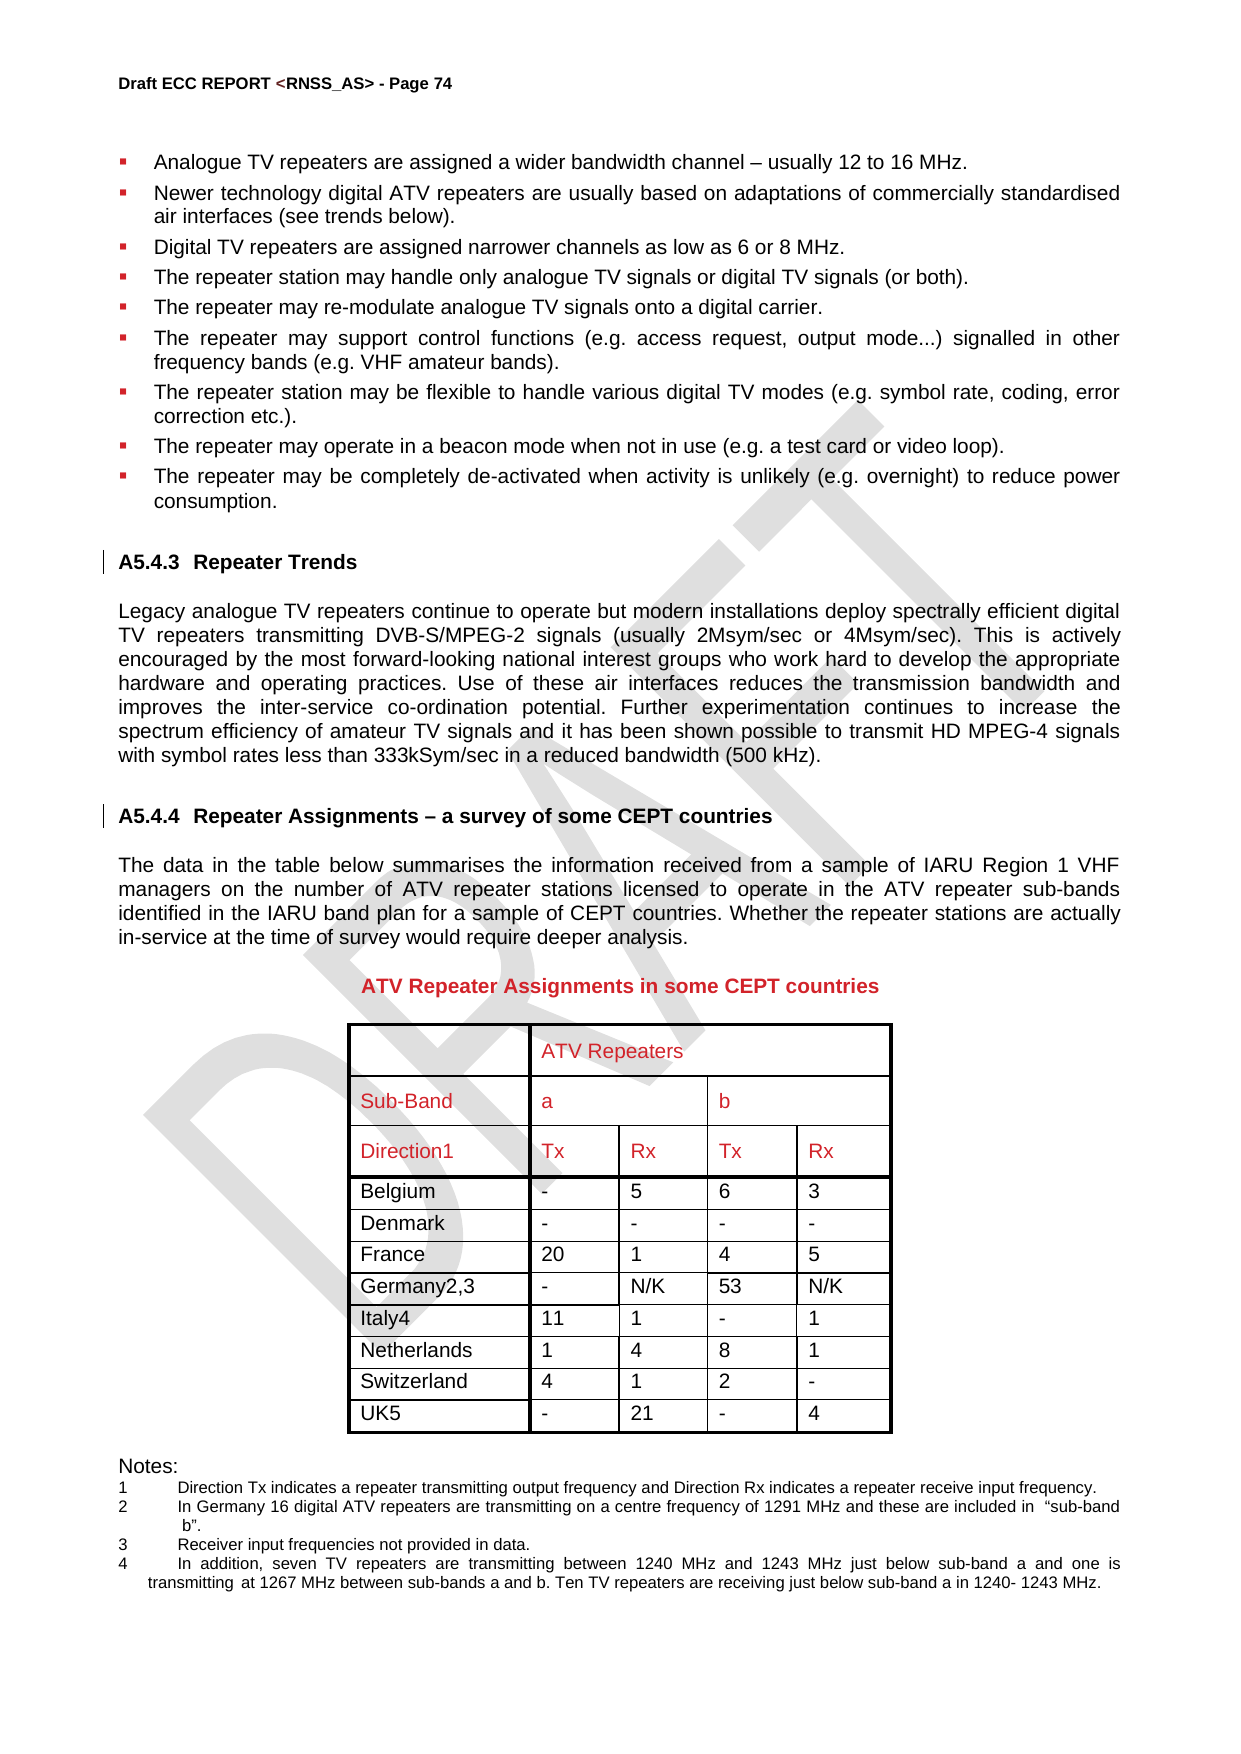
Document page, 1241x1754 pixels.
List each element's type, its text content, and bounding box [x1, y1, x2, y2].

table_cell 5 [798, 1242, 889, 1272]
table_cell 2 [708, 1369, 796, 1399]
text Legacy analogue TV repeaters continue to operate but modern installations deploy spectrally efficient digital TV repeaters transmitting DVB-S/MPEG-2 signals (usually 2Msym/sec or 4Msym/sec). This is actively encouraged by the most forward-looking national interest groups who work hard to develop the appropriate hardware and operating practices. Use of these air interfaces reduces the transmission bandwidth and improves the inter-service co-ordination potential. Further experimentation continues to increase the spectrum efficiency of amateur TV signals and it has been shown possible to transmit HD MPEG-4 signals with symbol rates less than 333kSym/sec in a reduced bandwidth (500 kHz). [118, 599, 1122, 767]
table_cell Rx [620, 1126, 707, 1175]
table_cell - [798, 1210, 889, 1241]
table_cell N/K [620, 1273, 707, 1304]
table_cell 20 [532, 1242, 618, 1272]
table_cell - [532, 1273, 618, 1304]
table_cell - [532, 1210, 618, 1241]
text The repeater may support control functions (e.g. access request, output mode...) signalled in other frequency bands (e.g. VHF amateur bands). [118, 326, 1122, 373]
table_cell Direction1 [351, 1126, 528, 1175]
table_cell 1 [532, 1337, 618, 1368]
table_cell 8 [708, 1337, 796, 1368]
table_cell Germany2,3 [351, 1274, 528, 1304]
table_cell b [708, 1077, 889, 1125]
text The repeater station may be flexible to handle various digital TV modes (e.g. symbol rate, coding, error correction etc.). [118, 380, 1122, 428]
table_cell Italy4 [351, 1306, 528, 1336]
table_header [351, 1026, 528, 1075]
text Newer technology digital ATV repeaters are usually based on adaptations of commercially standardised air interfaces (see trends below). [118, 180, 1122, 228]
table_cell 4 [798, 1400, 889, 1431]
table_cell 4 [532, 1369, 618, 1399]
table_cell - [798, 1369, 889, 1399]
table_cell France [351, 1242, 528, 1272]
subtitle Repeater Trends [118, 550, 1122, 574]
table_cell Tx [708, 1126, 796, 1175]
table_cell Tx [532, 1126, 618, 1175]
table_header ATV Repeaters [532, 1026, 889, 1075]
table_cell 5 [620, 1179, 707, 1209]
text Analogue TV repeaters are assigned a wider bandwidth channel – usually 12 to 16 MHz. [118, 150, 1122, 174]
table_cell 6 [708, 1179, 796, 1209]
text ATV Repeater Assignments in some CEPT countries [118, 974, 1122, 998]
table_cell 4 [708, 1242, 796, 1272]
table_cell Rx [798, 1126, 889, 1175]
table_cell UK5 [351, 1401, 528, 1431]
table_cell - [708, 1305, 796, 1336]
text The repeater may be completely de-activated when activity is unlikely (e.g. overnight) to reduce power consumption. [118, 464, 1122, 512]
table_cell - [620, 1210, 707, 1241]
text The repeater station may handle only analogue TV signals or digital TV signals (or both). [118, 265, 1122, 289]
table_cell - [532, 1400, 618, 1431]
text The repeater may re-modulate analogue TV signals onto a digital carrier. [118, 295, 1122, 319]
table_cell Netherlands [351, 1337, 528, 1368]
text 3 Receiver input frequencies not provided in data. [118, 1535, 1122, 1554]
table_cell 53 [708, 1274, 796, 1304]
table_cell Belgium [351, 1179, 528, 1209]
text Digital TV repeaters are assigned narrower channels as low as 6 or 8 MHz. [118, 234, 1122, 259]
table_cell - [708, 1210, 796, 1241]
text The repeater may operate in a beacon mode when not in use (e.g. a test card or video loop). [118, 434, 1122, 458]
text 4 In addition, seven TV repeaters are transmitting between 1240 MHz and 1243 MHz just below sub-band a and one is transmitting at 1267 MHz between sub-bands a and b. Ten TV repeaters are receiving just below sub-band a in 1240- 1243 MHz. [118, 1554, 1122, 1592]
table_cell a [532, 1077, 707, 1125]
text Notes: [118, 1453, 1122, 1477]
table_cell 1 [620, 1305, 707, 1336]
table_cell 3 [798, 1179, 889, 1209]
table_cell 1 [620, 1369, 707, 1399]
table_cell 21 [620, 1400, 707, 1431]
table_cell 4 [620, 1337, 707, 1368]
subtitle Repeater Assignments – a survey of some CEPT countries [118, 804, 1122, 828]
text The data in the table below summarises the information received from a sample of IARU Region 1 VHF managers on the number of ATV repeater stations licensed to operate in the ATV repeater sub-bands identified in the IARU band plan for a sample of CEPT countries. Whether the repeater stations are actually in-service at the time of survey would require deeper analysis. [118, 853, 1122, 949]
table_cell N/K [798, 1274, 889, 1304]
text 2 In Germany 16 digital ATV repeaters are transmitting on a centre frequency of 1291 MHz and these are included in “sub-band b”. [118, 1497, 1122, 1535]
table_cell 1 [620, 1242, 707, 1272]
table_cell - [532, 1179, 618, 1209]
table_cell Sub-Band [351, 1077, 528, 1125]
table_cell 1 [798, 1337, 889, 1368]
table_cell - [708, 1400, 796, 1431]
table_cell Denmark [351, 1210, 528, 1241]
table_cell 11 [532, 1306, 619, 1336]
text 1 Direction Tx indicates a repeater transmitting output frequency and Direction Rx indicates a repeater receive input frequency. [118, 1477, 1122, 1497]
table_cell 1 [797, 1305, 889, 1336]
table_cell Switzerland [351, 1369, 528, 1399]
